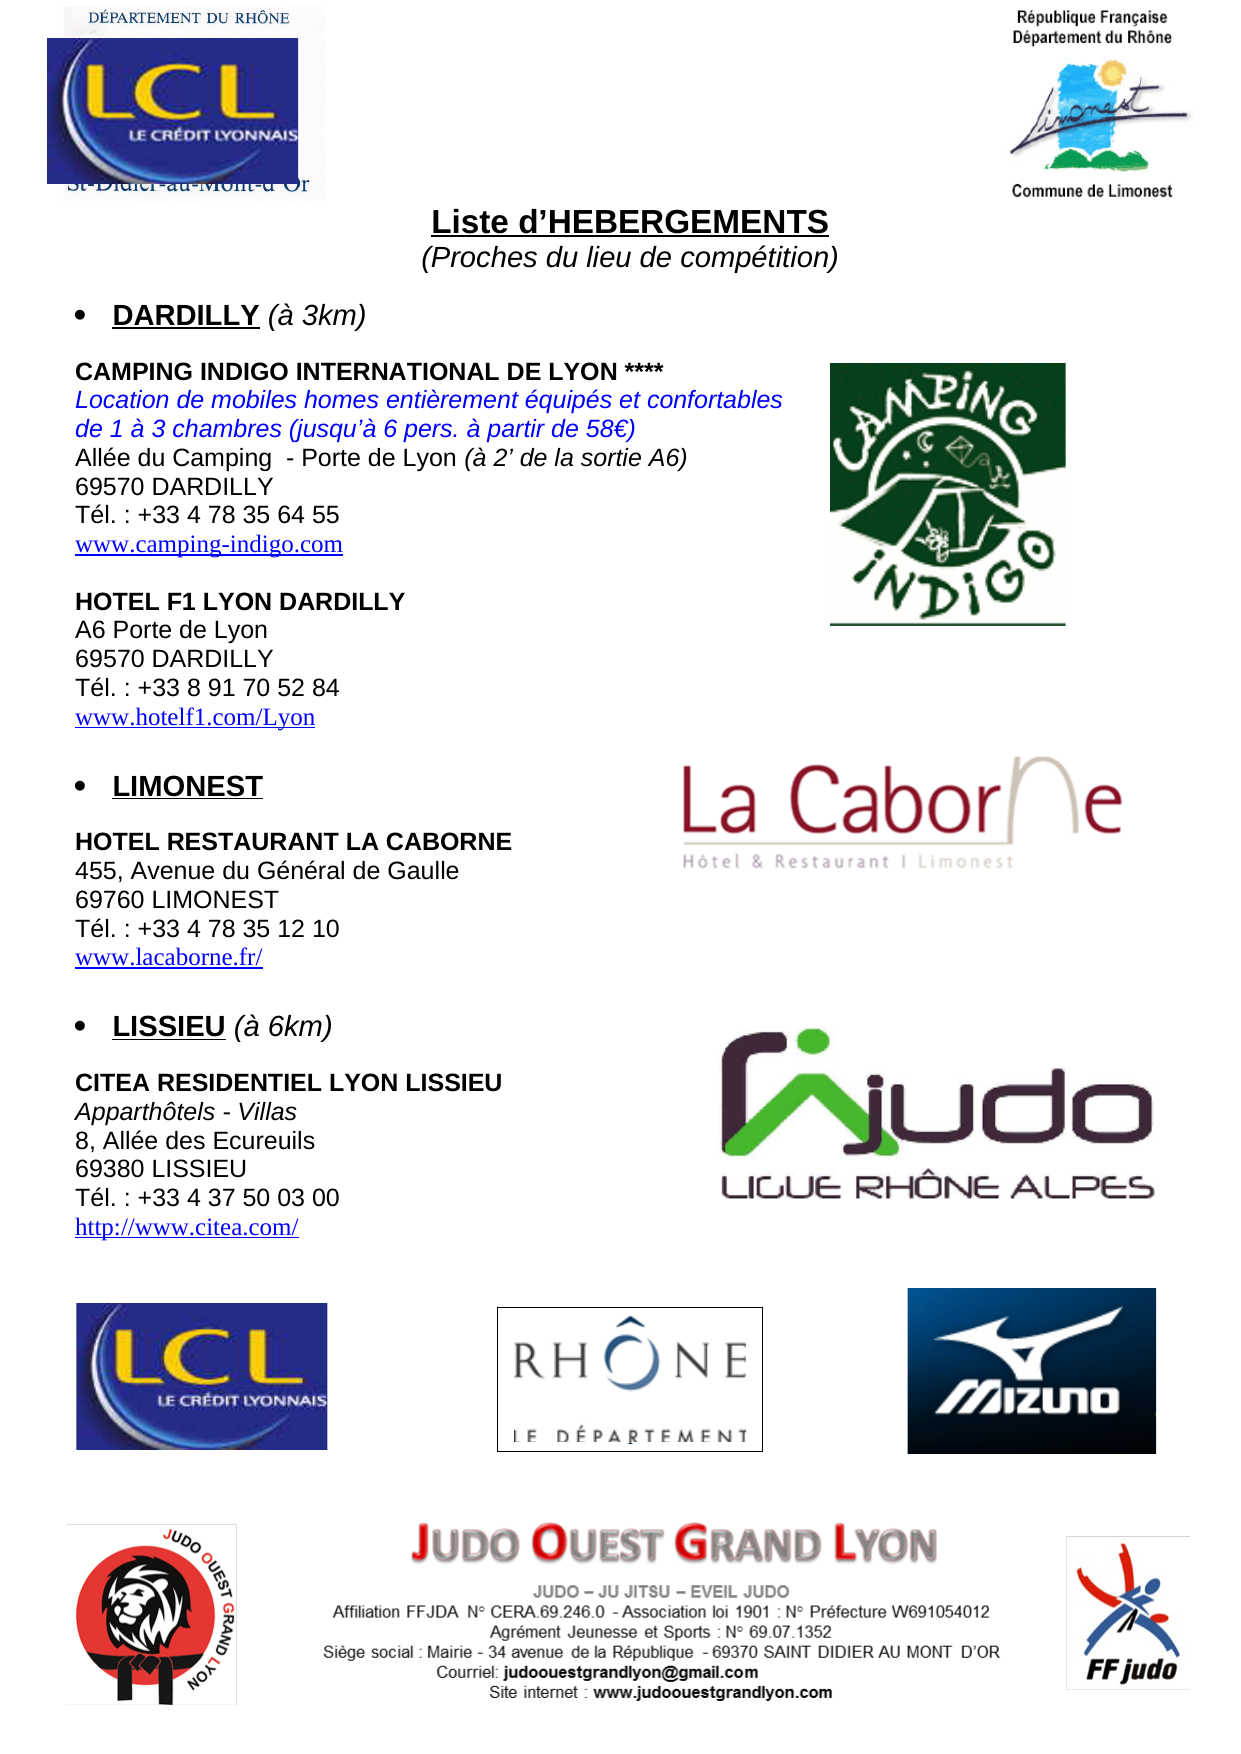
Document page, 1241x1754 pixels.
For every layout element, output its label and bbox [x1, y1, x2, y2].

picture [973, 0, 1217, 218]
picture [830, 363, 1066, 626]
picture [632, 727, 1160, 889]
picture [66, 1489, 1191, 1712]
picture [47, 6, 325, 201]
picture [686, 1023, 1185, 1224]
picture [76, 1303, 328, 1450]
